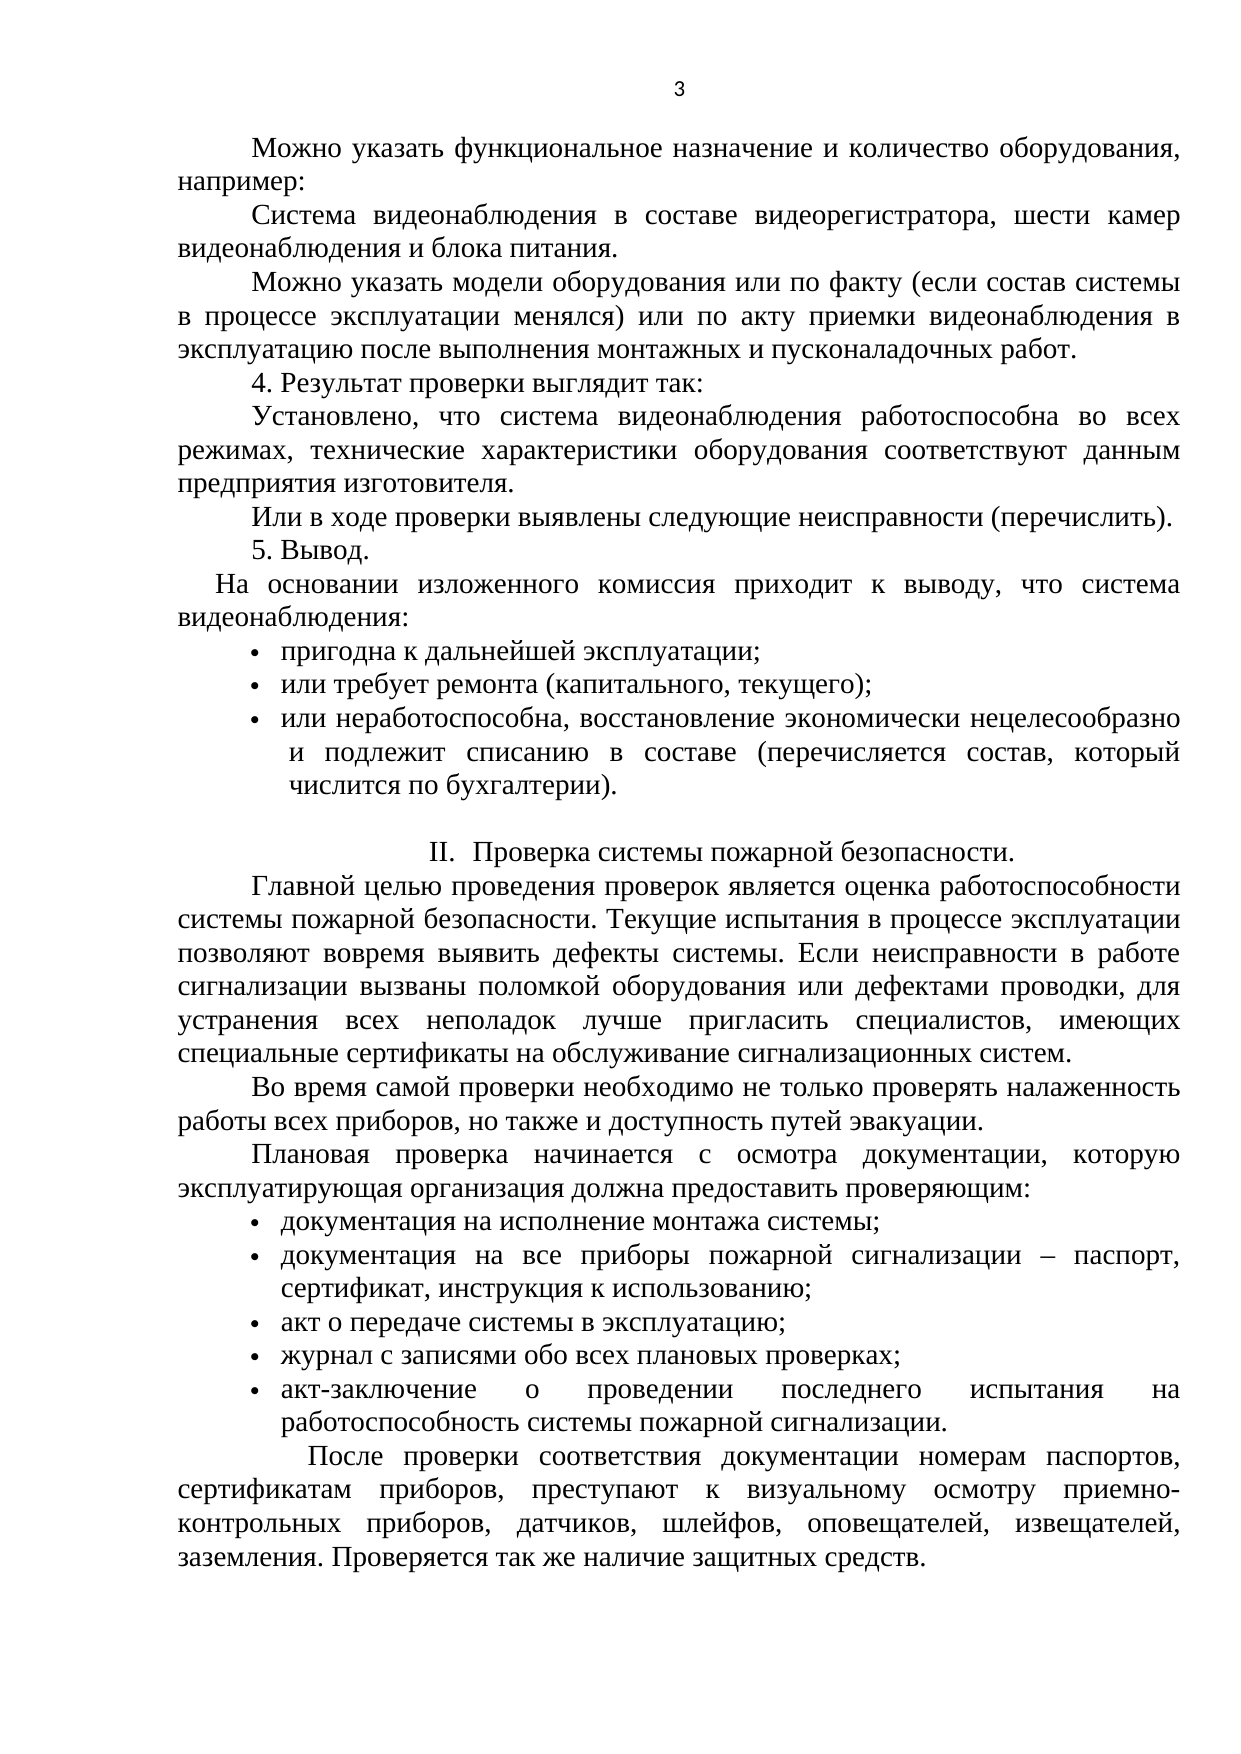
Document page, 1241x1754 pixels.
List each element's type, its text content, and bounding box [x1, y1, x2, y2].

list или неработоспособна, восстановление экономически нецелесообразно и подлежит списанию в составе (перечисляется состав, который числится по бухгалтерии). [251, 700, 1181, 801]
list Проверка системы пожарной безопасности. [429, 834, 1181, 868]
text Главной целью проведения проверок является оценка работоспособности системы пожарной безопасности. Текущие испытания в процессе эксплуатации позволяют вовремя выявить дефекты системы. Если неисправности в работе сигнализации вызваны поломкой оборудования или дефектами проводки, для устранения всех неполадок лучше пригласить специалистов, имеющих специальные сертификаты на обслуживание сигнализационных систем. [177, 868, 1181, 1069]
text После проверки соответствия документации номерам паспортов, сертификатам приборов, преступают к визуальному осмотру приемно-контрольных приборов, датчиков, шлейфов, оповещателей, извещателей, заземления. Проверяется так же наличие защитных средств. [177, 1438, 1181, 1572]
text Или в ходе проверки выявлены следующие неисправности (перечислить). [177, 499, 1181, 532]
list журнал с записями обо всех плановых проверках; [251, 1337, 1181, 1371]
text Можно указать функциональное назначение и количество оборудования, например: [177, 130, 1181, 197]
list акт о передаче системы в эксплуатацию; [251, 1304, 1181, 1337]
list документация на все приборы пожарной сигнализации – паспорт, сертификат, инструкция к использованию; [251, 1237, 1181, 1304]
list пригодна к дальнейшей эксплуатации; [251, 633, 1181, 667]
text 4. Результат проверки выглядит так: [177, 365, 1181, 398]
text 5. Вывод. [177, 532, 1181, 566]
text Можно указать модели оборудования или по факту (если состав системы в процессе эксплуатации менялся) или по акту приемки видеонаблюдения в эксплуатацию после выполнения монтажных и пусконаладочных работ. [177, 264, 1181, 365]
text Система видеонаблюдения в составе видеорегистратора, шести камер видеонаблюдения и блока питания. [177, 197, 1181, 264]
text Установлено, что система видеонаблюдения работоспособна во всех режимах, технические характеристики оборудования соответствуют данным предприятия изготовителя. [177, 398, 1181, 499]
list акт-заключение о проведении последнего испытания на работоспособность системы пожарной сигнализации. [251, 1371, 1181, 1438]
text Во время самой проверки необходимо не только проверять налаженность работы всех приборов, но также и доступность путей эвакуации. [177, 1069, 1181, 1136]
text На основании изложенного комиссия приходит к выводу, что система видеонаблюдения: [177, 566, 1181, 633]
text Плановая проверка начинается с осмотра документации, которую эксплуатирующая организация должна предоставить проверяющим: [177, 1136, 1181, 1203]
list документация на исполнение монтажа системы; [251, 1203, 1181, 1237]
list или требует ремонта (капитального, текущего); [251, 667, 1181, 700]
